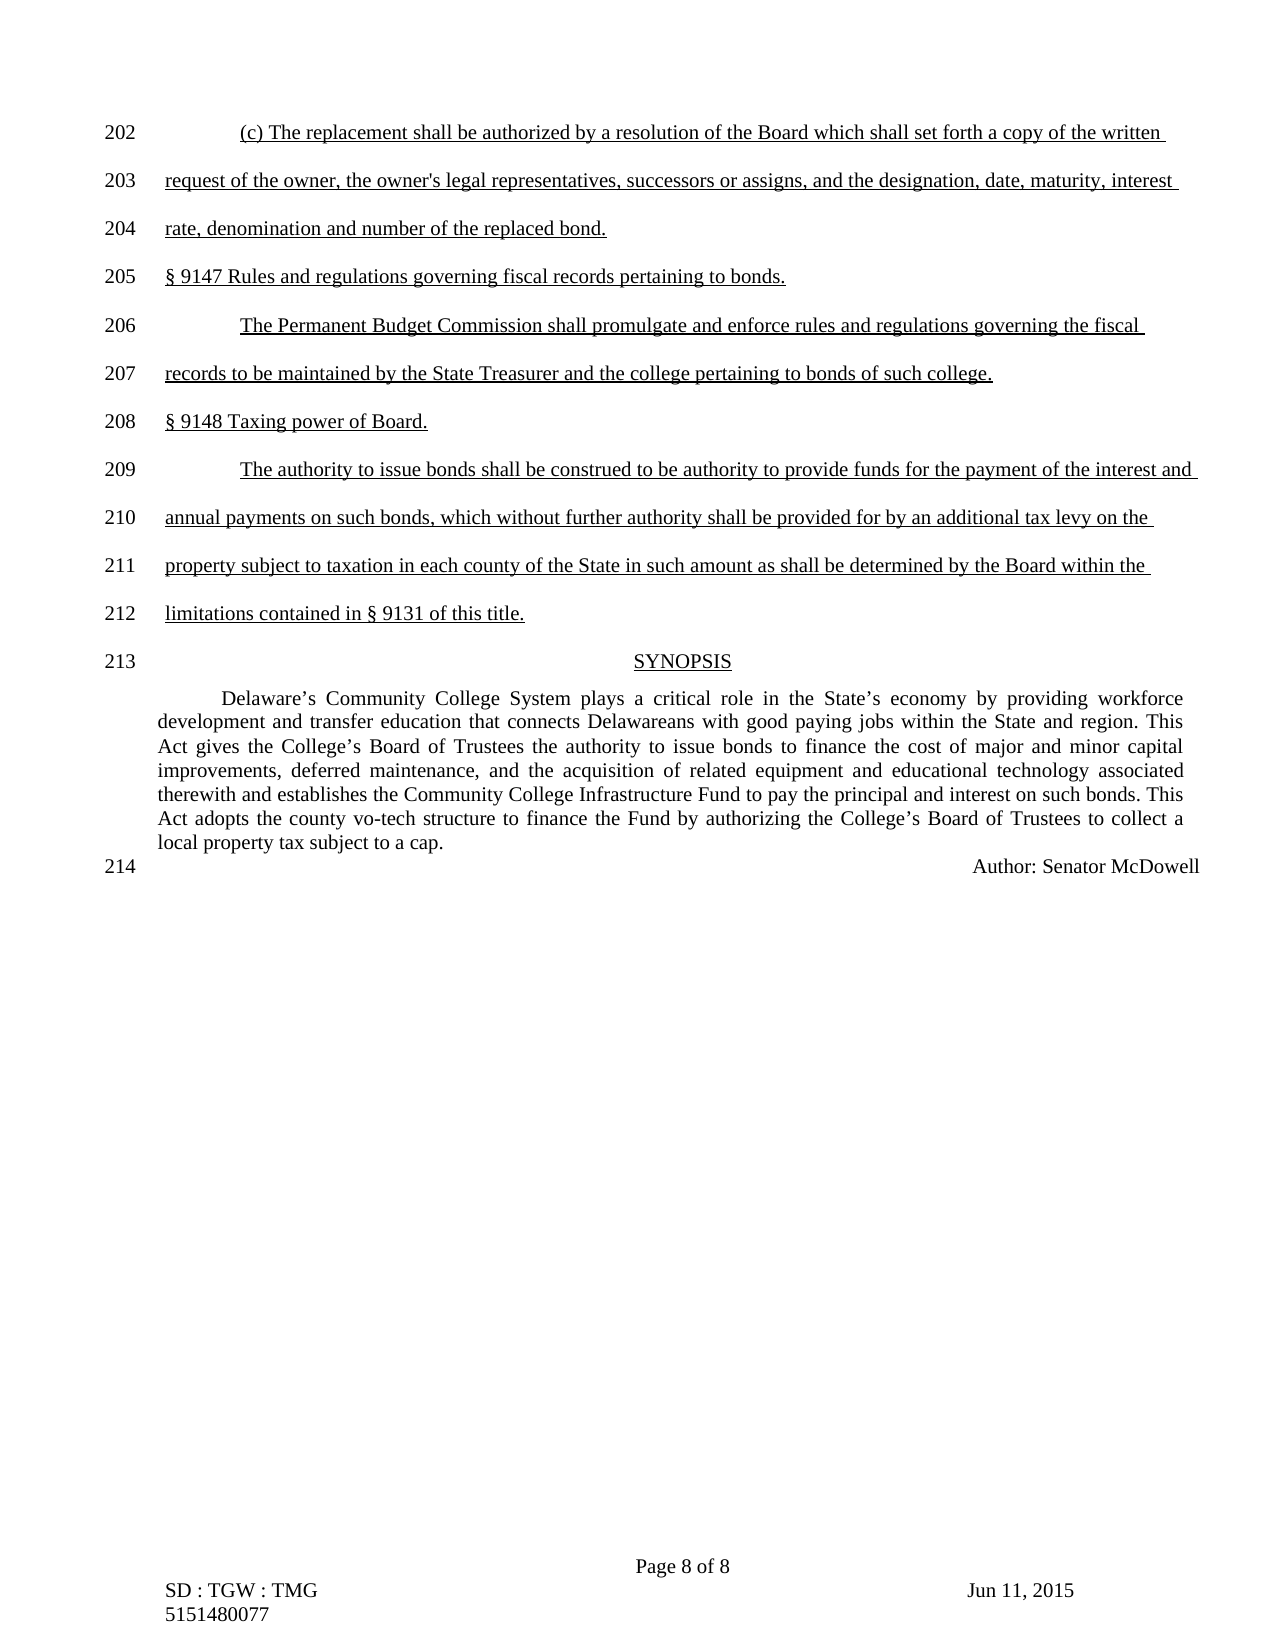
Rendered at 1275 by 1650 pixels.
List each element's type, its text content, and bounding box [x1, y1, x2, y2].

text Author: Senator McDowell [240, 854, 1200, 878]
text § 9148 Taxing power of Board. [165, 409, 1200, 433]
text The authority to issue bonds shall be construed to be authority to provide funds for the payment of the interest and annual payments on such bonds, which without further authority shall be provided for by an additional tax levy on the property subject to taxation in each county of the State in such amount as shall be determined by the Board within the limitations contained in § 9131 of this title. [165, 457, 1200, 625]
table_header Delaware’s Community College System plays a critical role in the State’s economy by providing workforce development and transfer education that connects Delawareans with good paying jobs within the State and region. This Act gives the College’s Board of Trustees the authority to issue bonds to finance the cost of major and minor capital improvements, deferred maintenance, and the acquisition of related equipment and educational technology associated therewith and establishes the Community College Infrastructure Fund to pay the principal and interest on such bonds. This Act adopts the county vo-tech structure to finance the Fund by authorizing the College’s Board of Trustees to collect a local property tax subject to a cap. [146, 685, 1196, 854]
text § 9147 Rules and regulations governing fiscal records pertaining to bonds. [165, 264, 1200, 288]
text SYNOPSIS [165, 649, 1200, 673]
text The Permanent Budget Commission shall promulgate and enforce rules and regulations governing the fiscal records to be maintained by the State Treasurer and the college pertaining to bonds of such college. [165, 312, 1200, 385]
text (c) The replacement shall be authorized by a resolution of the Board which shall set forth a copy of the written request of the owner, the owner's legal representatives, successors or assigns, and the designation, date, maturity, interest rate, denomination and number of the replaced bond. [165, 120, 1200, 240]
